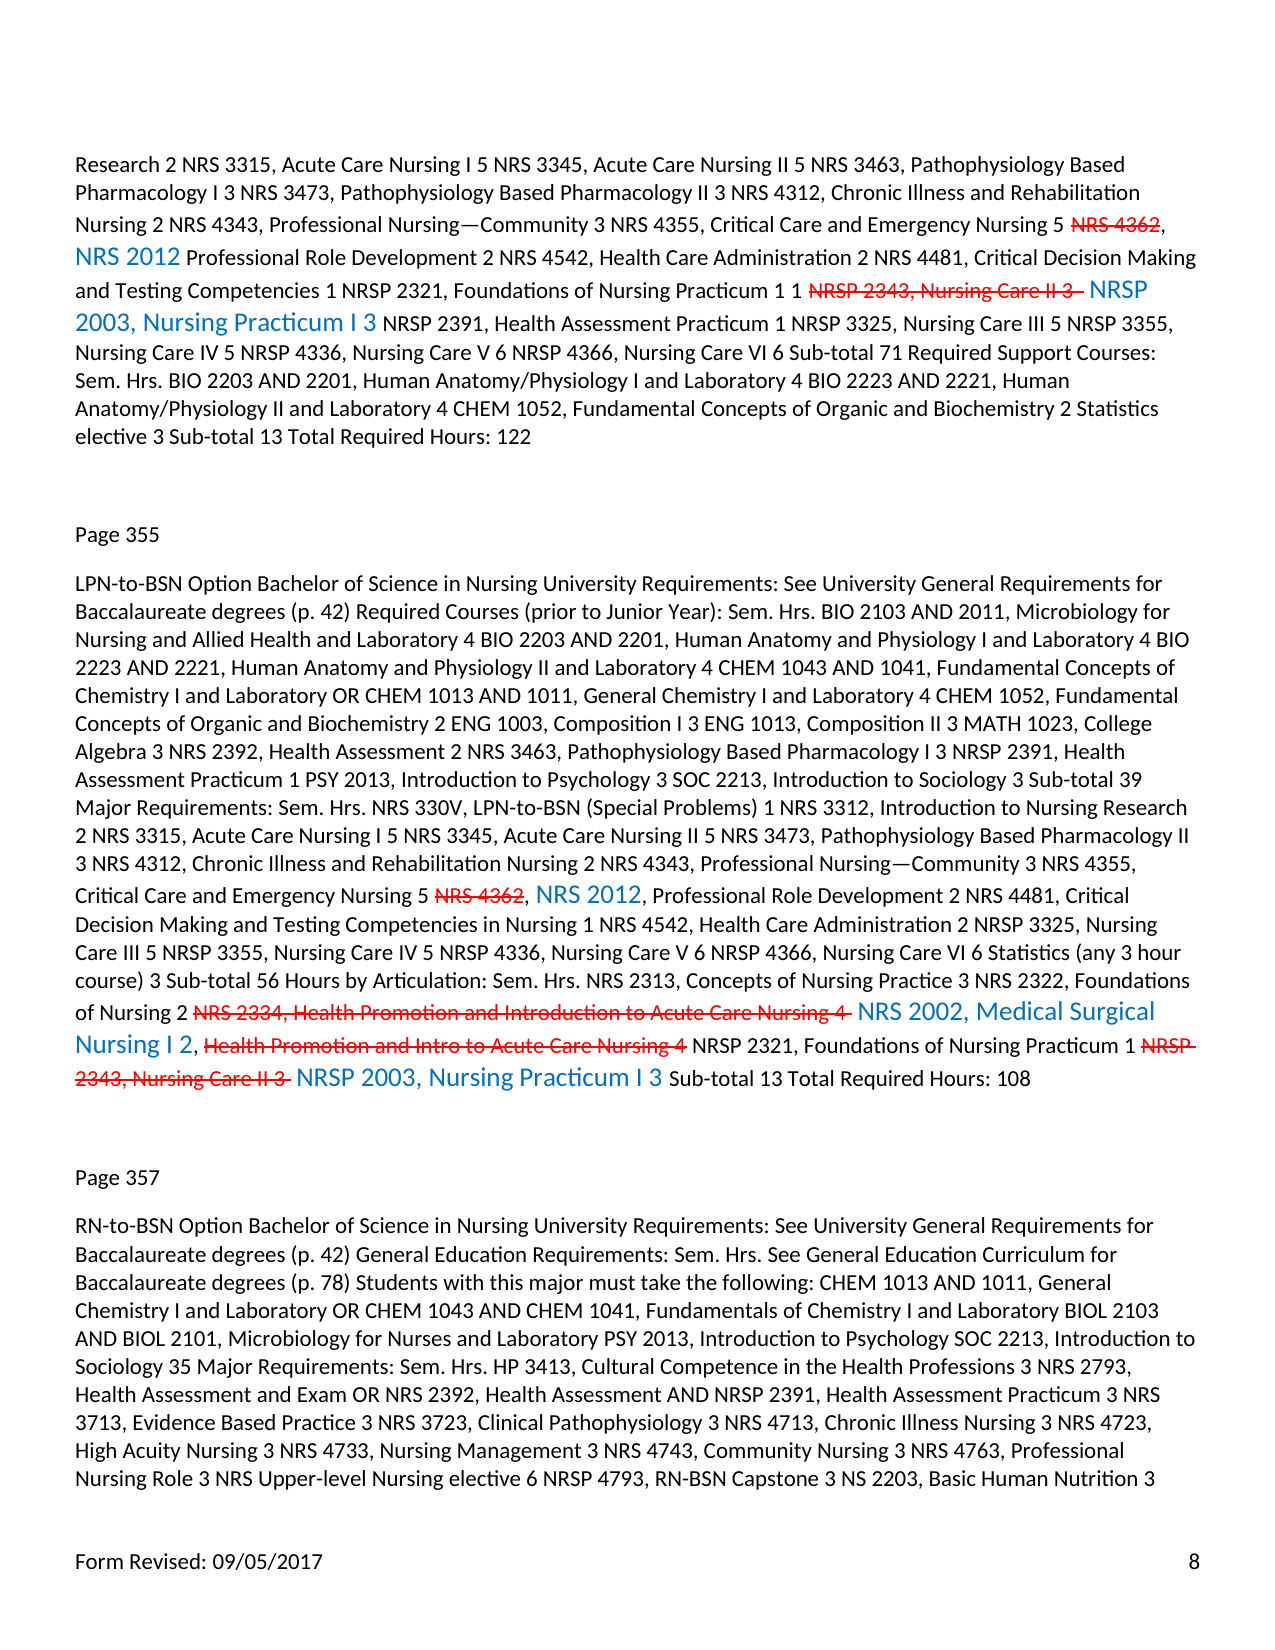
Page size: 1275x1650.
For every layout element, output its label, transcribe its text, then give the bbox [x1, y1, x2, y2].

text Page 355 [75, 520, 1200, 548]
text Page 357 [75, 1163, 1200, 1191]
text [75, 150, 1200, 450]
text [75, 1212, 1200, 1492]
text LPN-to-BSN Option Bachelor of Science in Nursing University Requirements: See University General Requirements for Baccalaureate degrees (p. 42) Required Courses (prior to Junior Year): Sem. Hrs. BIO 2103 AND 2011, Microbiology for Nursing and Allied Health and Laboratory 4 BIO 2203 AND 2201, Human Anatomy and Physiology I and Laboratory 4 BIO 2223 AND 2221, Human Anatomy and Physiology II and Laboratory 4 CHEM 1043 AND 1041, Fundamental Concepts of Chemistry I and Laboratory OR CHEM 1013 AND 1011, General Chemistry I and Laboratory 4 CHEM 1052, Fundamental Concepts of Organic and Biochemistry 2 ENG 1003, Composition I 3 ENG 1013, Composition II 3 MATH 1023, College Algebra 3 NRS 2392, Health Assessment 2 NRS 3463, Pathophysiology Based Pharmacology I 3 NRSP 2391, Health Assessment Practicum 1 PSY 2013, Introduction to Psychology 3 SOC 2213, Introduction to Sociology 3 Sub-total 39 Major Requirements: Sem. Hrs. NRS 330V, LPN-to-BSN (Special Problems) 1 NRS 3312, Introduction to Nursing Research 2 NRS 3315, Acute Care Nursing I 5 NRS 3345, Acute Care Nursing II 5 NRS 3473, Pathophysiology Based Pharmacology II 3 NRS 4312, Chronic Illness and Rehabilitation Nursing 2 NRS 4343, Professional Nursing—Community 3 NRS 4355, Critical Care and Emergency Nursing 5 NRS 4362, NRS 2012, Professional Role Development 2 NRS 4481, Critical Decision Making and Testing Competencies in Nursing 1 NRS 4542, Health Care Administration 2 NRSP 3325, Nursing Care III 5 NRSP 3355, Nursing Care IV 5 NRSP 4336, Nursing Care V 6 NRSP 4366, Nursing Care VI 6 Statistics (any 3 hour course) 3 Sub-total 56 Hours by Articulation: Sem. Hrs. NRS 2313, Concepts of Nursing Practice 3 NRS 2322, Foundations of Nursing 2 NRS 2334, Health Promotion and Introduction to Acute Care Nursing 4 NRS 2002, Medical Surgical Nursing I 2, Health Promotion and Intro to Acute Care Nursing 4 NRSP 2321, Foundations of Nursing Practicum 1 NRSP 2343, Nursing Care II 3 NRSP 2003, Nursing Practicum I 3 Sub-total 13 Total Required Hours: 108 [75, 569, 1200, 1093]
